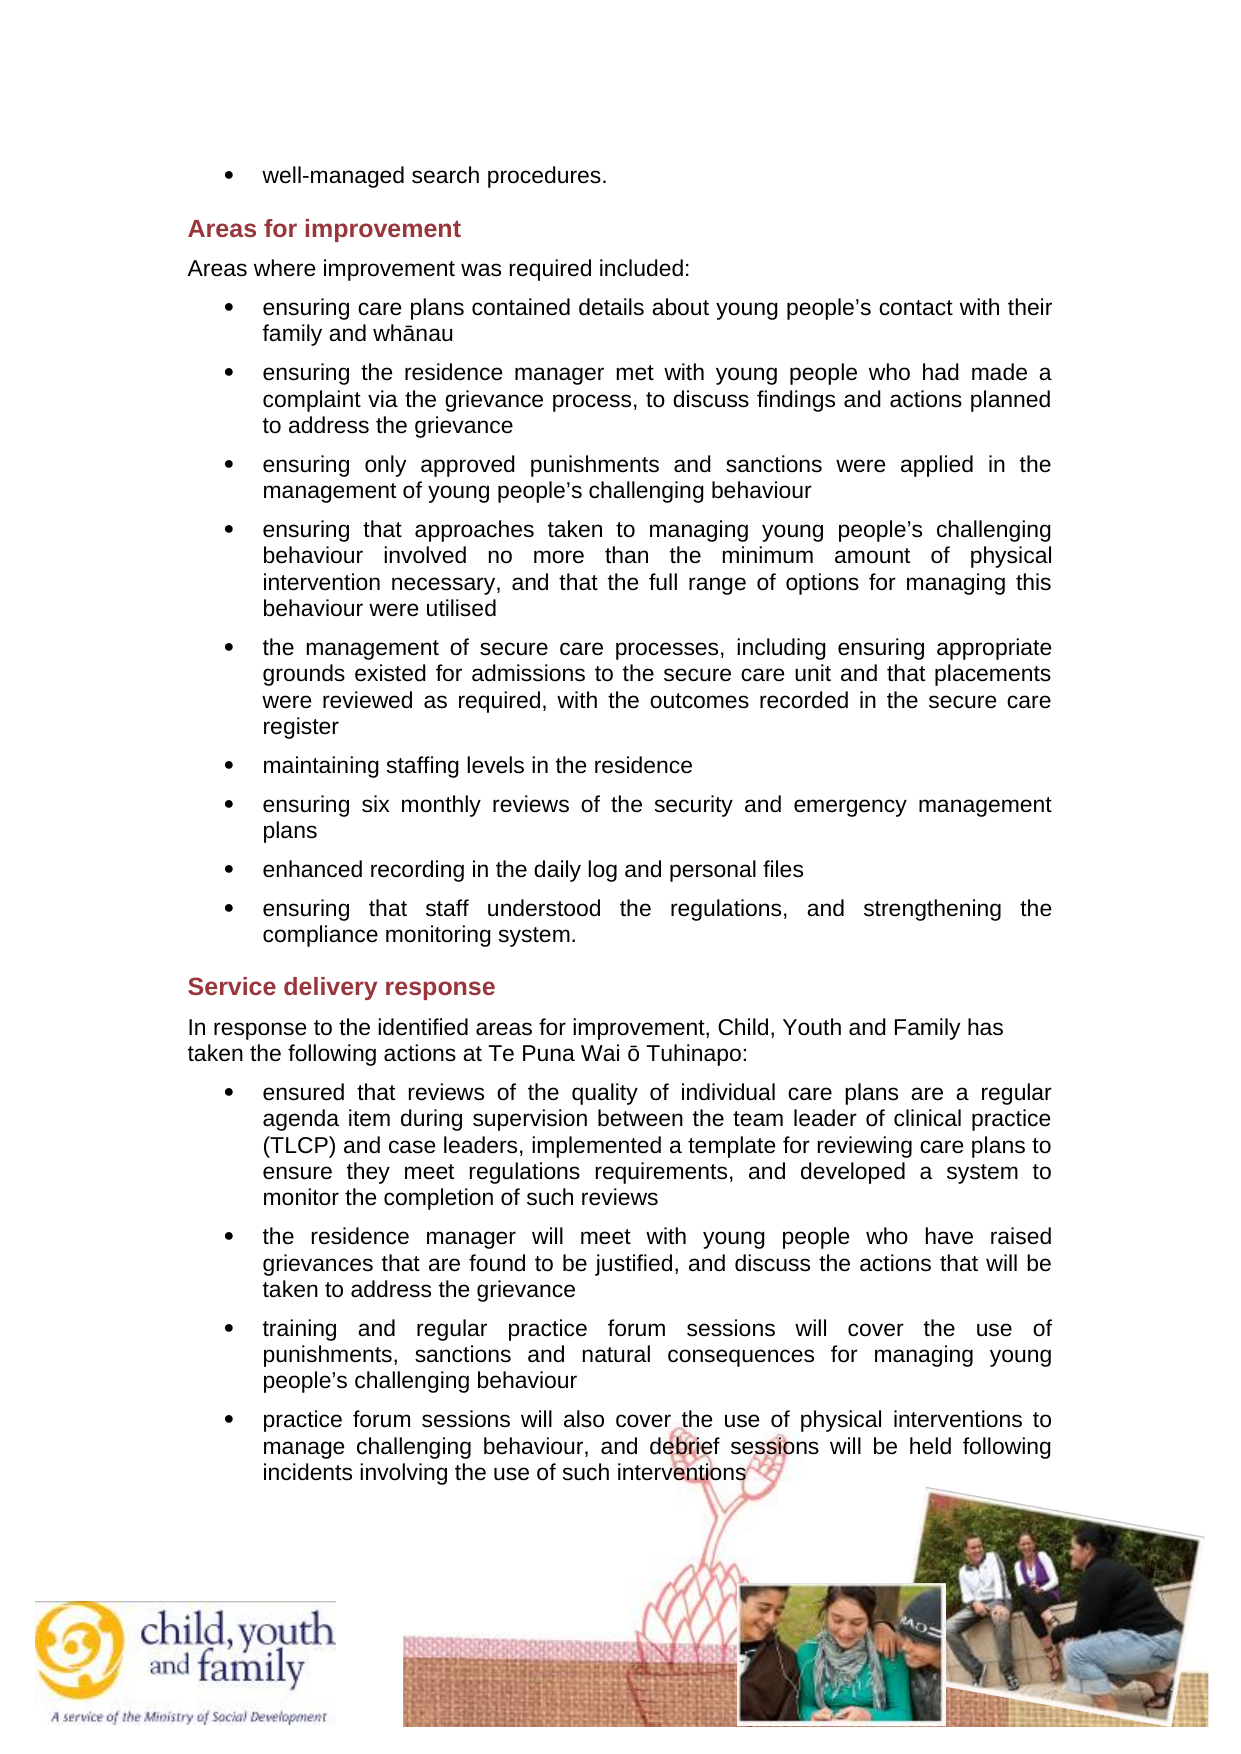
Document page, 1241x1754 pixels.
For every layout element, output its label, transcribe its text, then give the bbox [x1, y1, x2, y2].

list practice forum sessions will also cover the use of physical interventions to manage challenging behaviour, and debrief sessions will be held following incidents involving the use of such interventions [225, 1406, 1053, 1485]
list training and regular practice forum sessions will cover the use of punishments, sanctions and natural consequences for managing young people’s challenging behaviour [225, 1315, 1053, 1394]
list ensuring the residence manager met with young people who had made a complaint via the grievance process, to discuss findings and actions planned to address the grievance [225, 359, 1053, 438]
list ensuring only approved punishments and sanctions were applied in the management of young people’s challenging behaviour [225, 451, 1053, 503]
subtitle Service delivery response [187, 972, 1053, 1001]
list enhanced recording in the daily log and personal files [225, 856, 1053, 882]
list the residence manager will meet with young people who have raised grievances that are found to be justified, and discuss the actions that will be taken to address the grievance [225, 1223, 1053, 1302]
picture [35, 1601, 336, 1725]
list maintaining staffing levels in the residence [225, 752, 1053, 778]
list ensuring six monthly reviews of the security and emergency management plans [225, 791, 1053, 843]
picture [27, 1406, 1209, 1727]
text In response to the identified areas for improvement, Child, Youth and Family has taken the following actions at Te Puna Wai ō Tuhinapo: [187, 1014, 1053, 1066]
list ensured that reviews of the quality of individual care plans are a regular agenda item during supervision between the team leader of clinical practice (TLCP) and case leaders, implemented a template for reviewing care plans to ensure they meet regulations requirements, and developed a system to monitor the completion of such reviews [225, 1079, 1053, 1211]
subtitle Areas for improvement [187, 214, 1053, 243]
list the management of secure care processes, including ensuring appropriate grounds existed for admissions to the secure care unit and that placements were reviewed as required, with the outcomes recorded in the secure care register [225, 634, 1053, 739]
list well-managed search procedures. [225, 162, 1053, 189]
list ensuring that staff understood the regulations, and strengthening the compliance monitoring system. [225, 895, 1053, 947]
text Areas where improvement was required included: [187, 255, 1053, 281]
list ensuring care plans contained details about young people’s contact with their family and whānau [225, 294, 1053, 347]
list ensuring that approaches taken to managing young people’s challenging behaviour involved no more than the minimum amount of physical intervention necessary, and that the full range of options for managing this behaviour were utilised [225, 516, 1053, 621]
